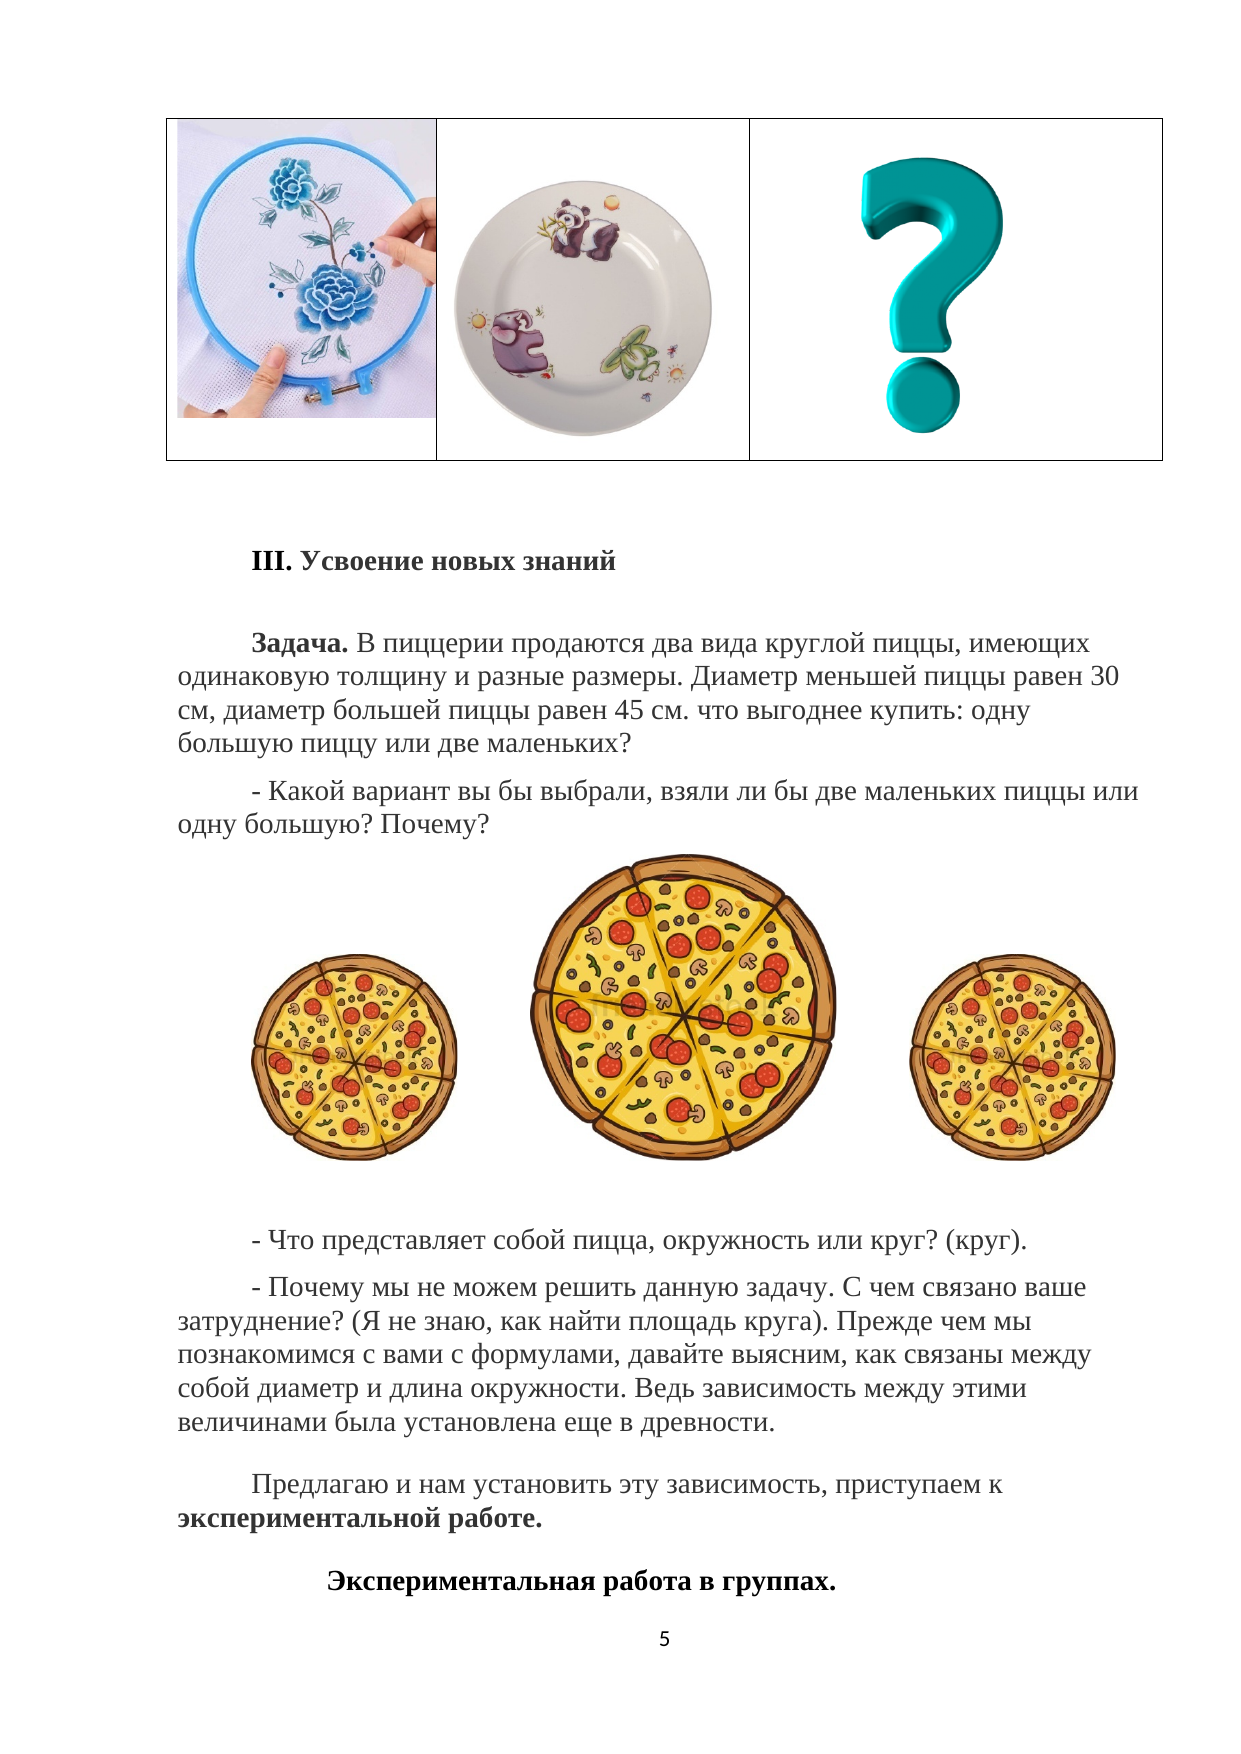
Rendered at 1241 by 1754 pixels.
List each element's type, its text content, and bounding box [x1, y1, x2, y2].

picture [177, 119, 436, 418]
text Предлагаю и нам установить эту зависимость, приступаем к экспериментальной работе. [177, 1466, 1152, 1533]
text Задача. В пиццерии продаются два вида круглой пиццы, имеющих одинаковую толщину и разные размеры. Диаметр меньшей пиццы равен 30 см, диаметр большей пиццы равен 45 см. что выгоднее купить: одну большую пиццу или две маленьких? [177, 625, 1152, 759]
picture [530, 854, 837, 1161]
text - Что представляет собой пицца, окружность или круг? (круг). [177, 1222, 1152, 1256]
text Экспериментальная работа в группах. [252, 1563, 1152, 1596]
picture [760, 119, 1102, 460]
table_cell [167, 119, 436, 460]
text III. Усвоение новых знаний [177, 543, 1152, 577]
text - Какой вариант вы бы выбрали, взяли ли бы две маленьких пиццы или одну большую? Почему? [177, 773, 1152, 840]
table_cell [437, 119, 749, 460]
table_cell [750, 119, 760, 460]
picture [251, 954, 458, 1161]
text - Почему мы не можем решить данную задачу. С чем связано ваше затруднение? (Я не знаю, как найти площадь круга). Прежде чем мы познакомимся с вами с формулами, давайте выясним, как связаны между собой диаметр и длина окружности. Ведь зависимость между этими величинами была установлена еще в древности. [177, 1269, 1152, 1437]
picture [447, 169, 727, 449]
table_header [166, 854, 1166, 1174]
picture [909, 954, 1116, 1161]
table_cell [1102, 119, 1162, 460]
